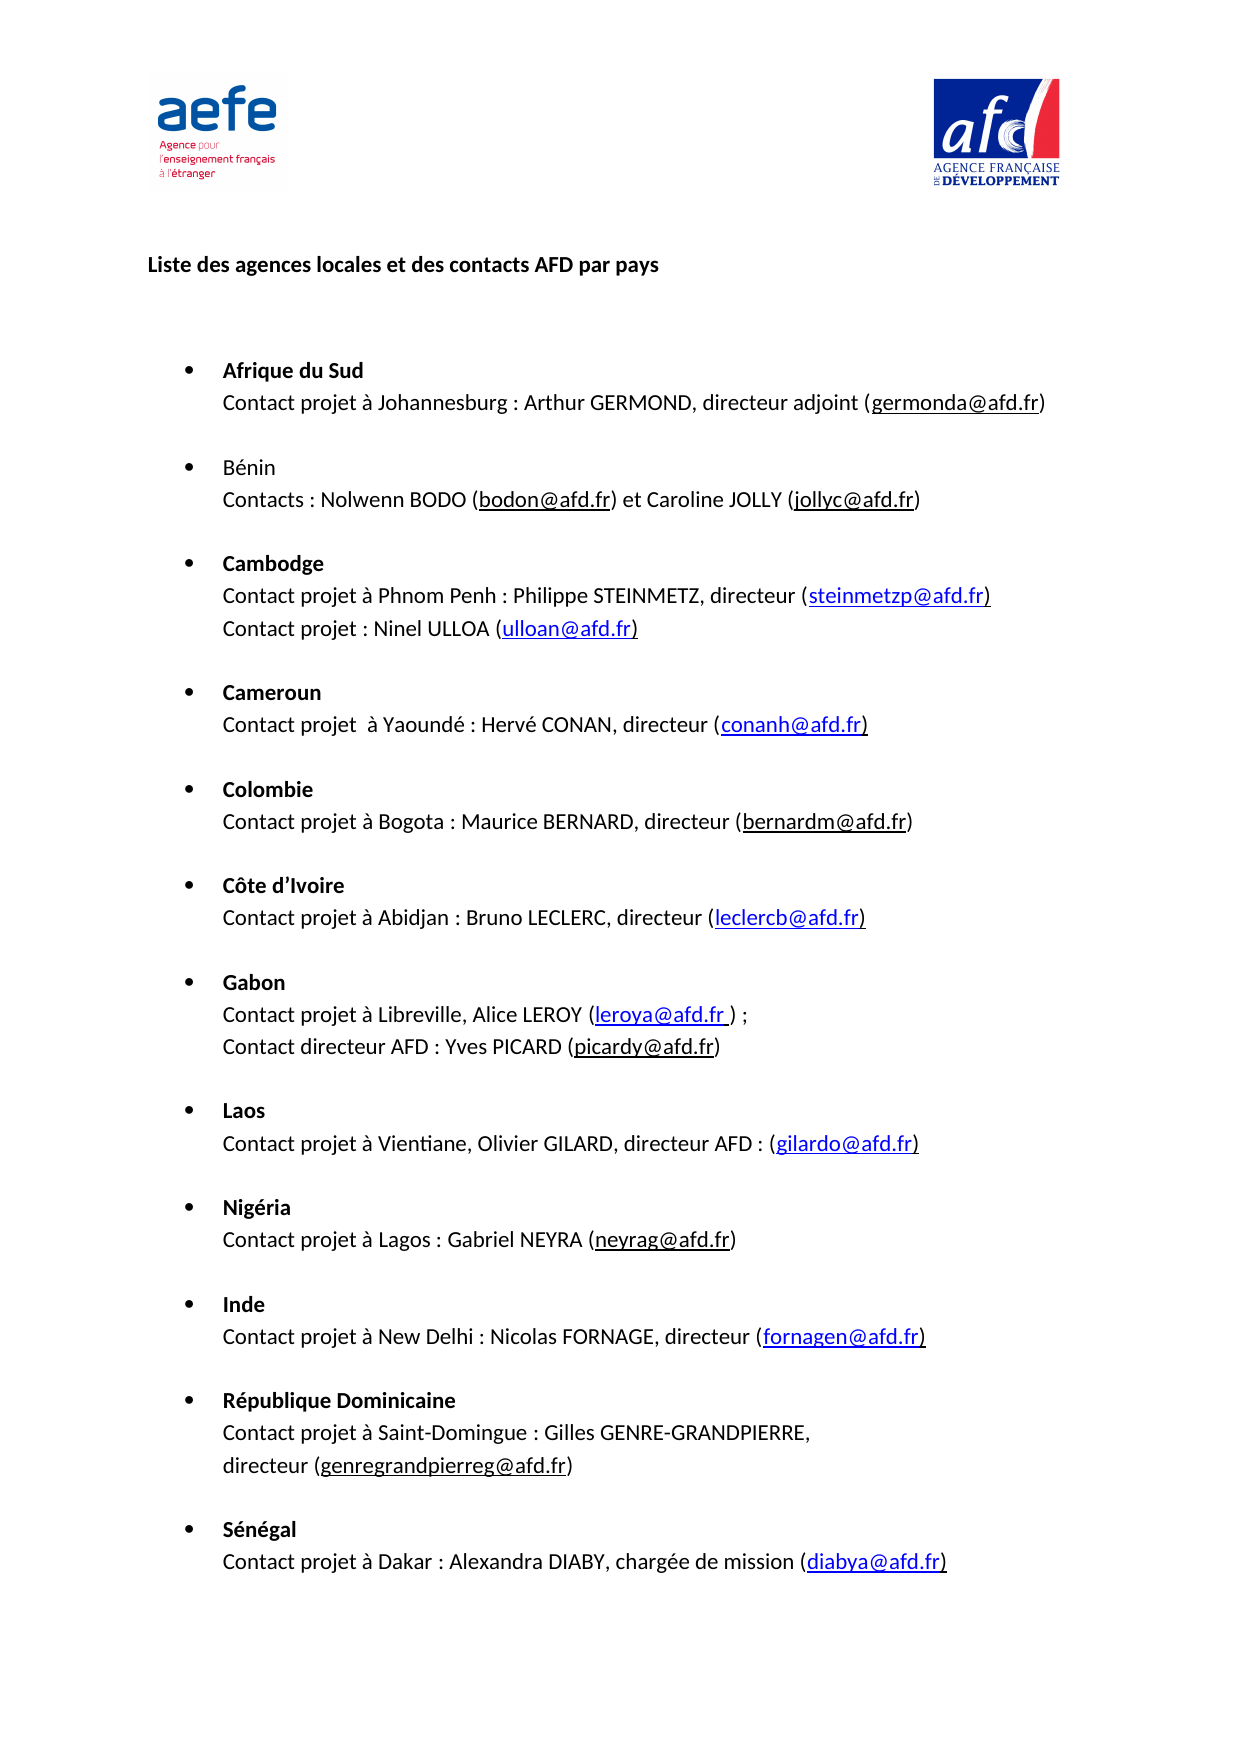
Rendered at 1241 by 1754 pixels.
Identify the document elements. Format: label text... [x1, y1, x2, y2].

list Cambodge Contact projet à Phnom Penh : Philippe STEINMETZ, directeur (steinmetzp@afd.fr) Contact projet : Ninel ULLOA (ulloan@afd.fr) [185, 549, 1093, 674]
list Colombie Contact projet à Bogota : Maurice BERNARD, directeur (bernardm@afd.fr) [185, 775, 1093, 867]
list Bénin Contacts : Nolwenn BODO (bodon@afd.fr) et Caroline JOLLY (jollyc@afd.fr) [185, 453, 1093, 513]
list Gabon Contact projet à Libreville, Alice LEROY (leroya@afd.fr ) ; Contact directeur AFD : Yves PICARD (picardy@afd.fr) [185, 968, 1093, 1092]
list Afrique du Sud Contact projet à Johannesburg : Arthur GERMOND, directeur adjoint (germonda@afd.fr) [185, 356, 1093, 417]
list Sénégal Contact projet à Dakar : Alexandra DIABY, chargée de mission (diabya@afd.fr) [185, 1515, 1093, 1575]
list Inde Contact projet à New Delhi : Nicolas FORNAGE, directeur (fornagen@afd.fr) [185, 1290, 1093, 1350]
list Côte d’Ivoire Contact projet à Abidjan : Bruno LECLERC, directeur (leclercb@afd.fr) [185, 871, 1093, 932]
picture [928, 73, 1065, 191]
list Laos Contact projet à Vientiane, Olivier GILARD, directeur AFD : (gilardo@afd.fr) [185, 1097, 1093, 1189]
picture [147, 73, 287, 191]
list République Dominicaine Contact projet à Saint-Domingue : Gilles GENRE-GRANDPIERRE, directeur (genregrandpierreg@afd.fr) [185, 1386, 1093, 1511]
list Cameroun Contact projet à Yaoundé : Hervé CONAN, directeur (conanh@afd.fr) [185, 678, 1093, 771]
text Liste des agences locales et des contacts AFD par pays [148, 218, 1093, 278]
list Nigéria Contact projet à Lagos : Gabriel NEYRA (neyrag@afd.fr) [185, 1193, 1093, 1286]
